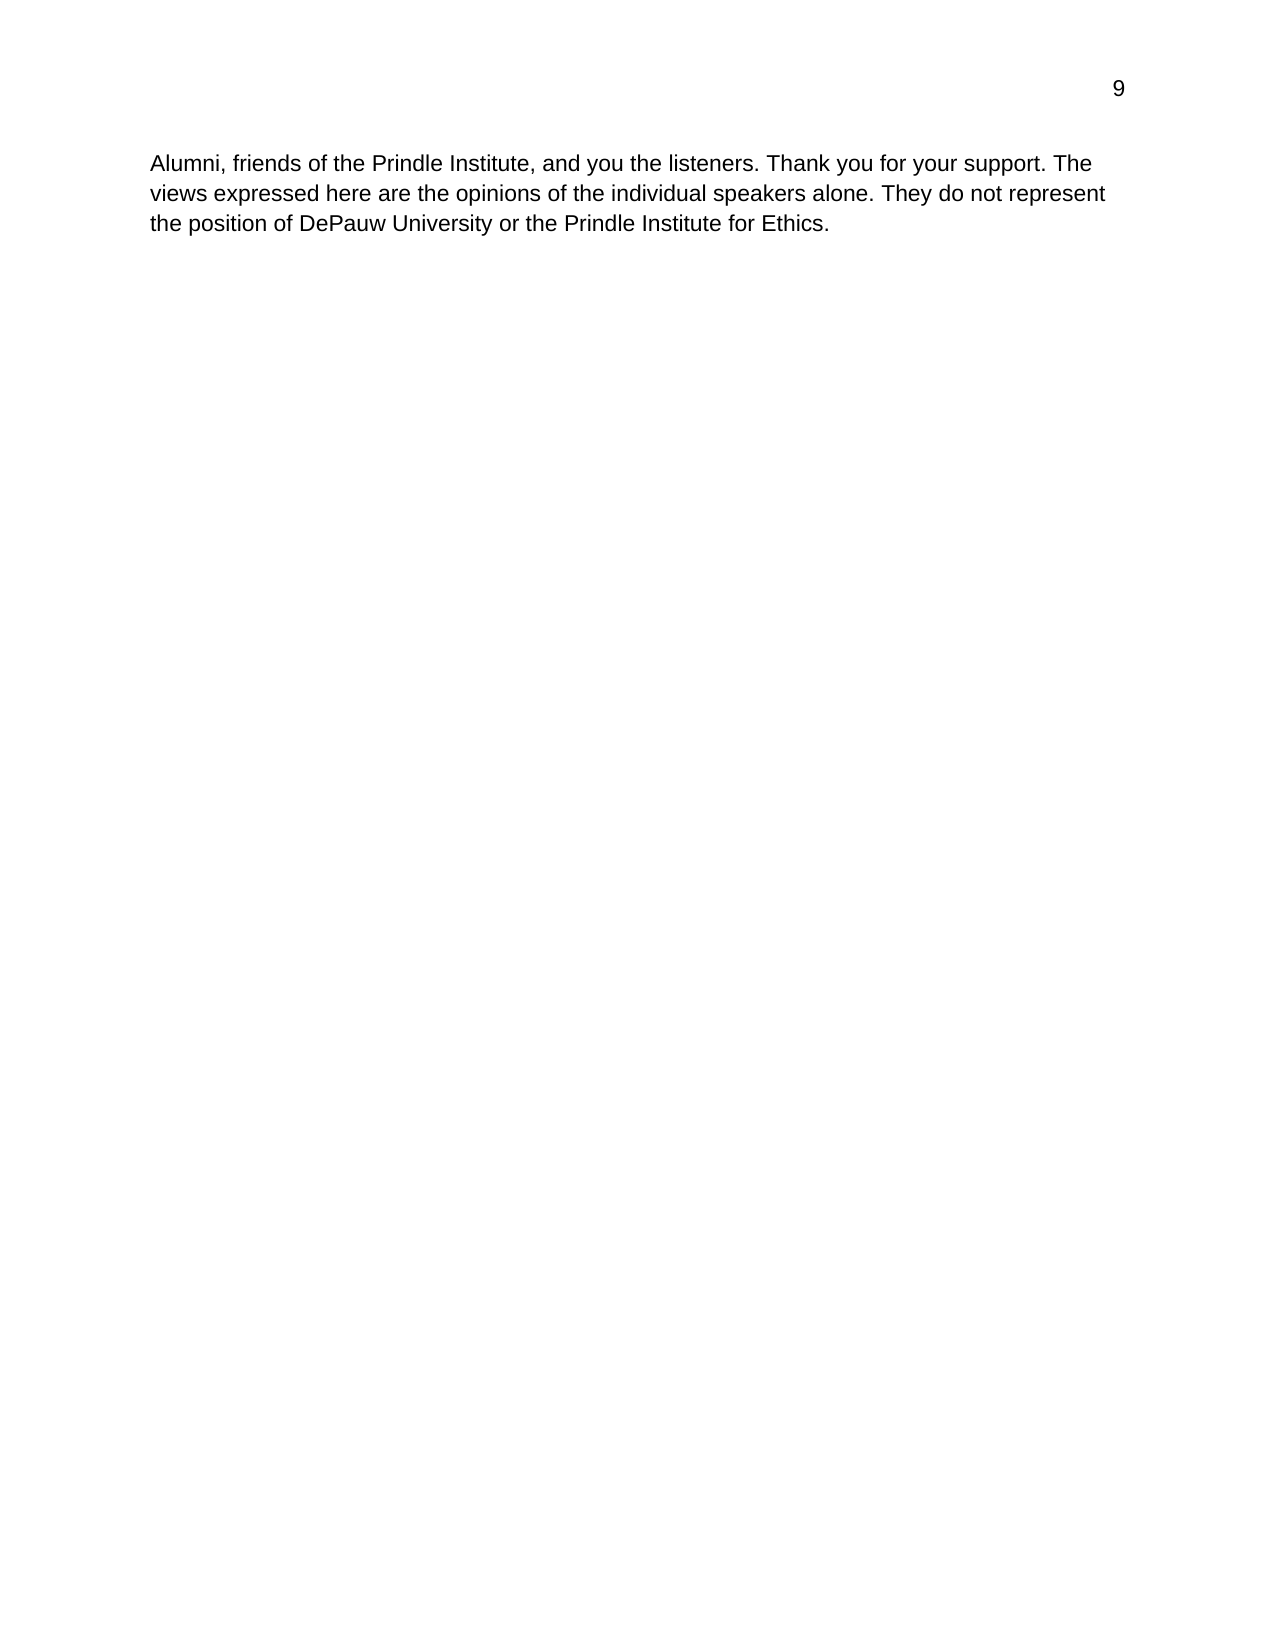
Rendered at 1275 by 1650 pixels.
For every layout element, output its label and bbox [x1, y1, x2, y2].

text [150, 150, 1125, 237]
